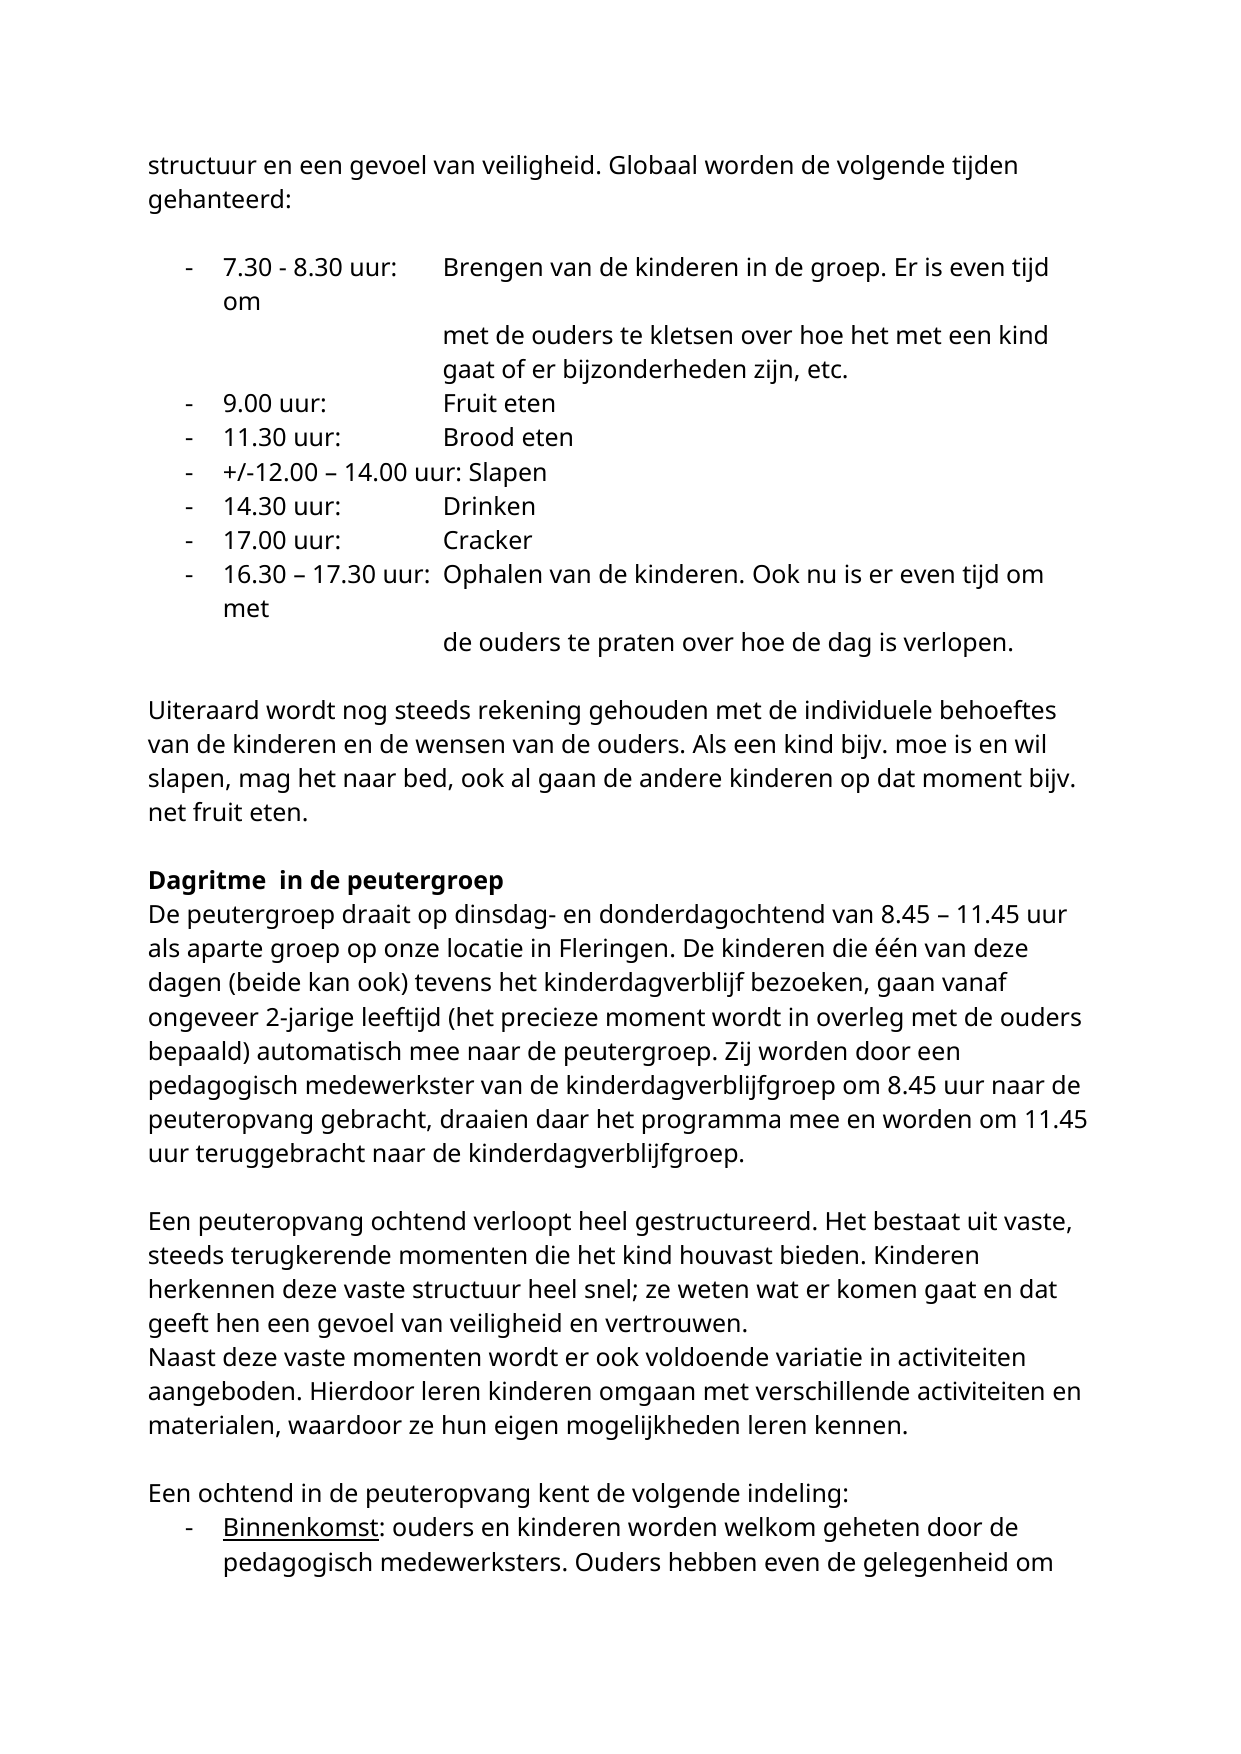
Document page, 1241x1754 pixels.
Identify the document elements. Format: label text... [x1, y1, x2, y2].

text De peutergroep draait op dinsdag- en donderdagochtend van 8.45 – 11.45 uur als aparte groep op onze locatie in Fleringen. De kinderen die één van deze dagen (beide kan ook) tevens het kinderdagverblijf bezoeken, gaan vanaf ongeveer 2-jarige leeftijd (het precieze moment wordt in overleg met de ouders bepaald) automatisch mee naar de peutergroep. Zij worden door een pedagogisch medewerkster van de kinderdagverblijfgroep om 8.45 uur naar de peuteropvang gebracht, draaien daar het programma mee en worden om 11.45 uur teruggebracht naar de kinderdagverblijfgroep. [148, 897, 1093, 1169]
list 16.30 – 17.30 uur: Ophalen van de kinderen. Ook nu is er even tijd om met [185, 556, 1093, 624]
list 7.30 - 8.30 uur: Brengen van de kinderen in de groep. Er is even tijd om [185, 250, 1093, 318]
list +/-12.00 – 14.00 uur: Slapen [185, 454, 1093, 488]
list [185, 1510, 1093, 1578]
text Een peuteropvang ochtend verloopt heel gestructureerd. Het bestaat uit vaste, steeds terugkerende momenten die het kind houvast bieden. Kinderen herkennen deze vaste structuur heel snel; ze weten wat er komen gaat en dat geeft hen een gevoel van veiligheid en vertrouwen. [148, 1203, 1093, 1340]
list de ouders te praten over hoe de dag is verlopen. [223, 624, 1093, 658]
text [148, 148, 1093, 216]
list 17.00 uur: Cracker [185, 522, 1093, 556]
text met de ouders te kletsen over hoe het met een kind gaat of er bijzonderheden zijn, etc. [442, 318, 1093, 386]
text Uiteraard wordt nog steeds rekening gehouden met de individuele behoeftes van de kinderen en de wensen van de ouders. Als een kind bijv. moe is en wil slapen, mag het naar bed, ook al gaan de andere kinderen op dat moment bijv. net fruit eten. [148, 693, 1093, 829]
list 11.30 uur: Brood eten [185, 420, 1093, 454]
list 9.00 uur: Fruit eten [185, 386, 1093, 420]
text Een ochtend in de peuteropvang kent de volgende indeling: [148, 1476, 1093, 1510]
list 14.30 uur: Drinken [185, 488, 1093, 522]
text Naast deze vaste momenten wordt er ook voldoende variatie in activiteiten aangeboden. Hierdoor leren kinderen omgaan met verschillende activiteiten en materialen, waardoor ze hun eigen mogelijkheden leren kennen. [148, 1340, 1093, 1442]
text Dagritme in de peutergroep [148, 863, 1093, 897]
